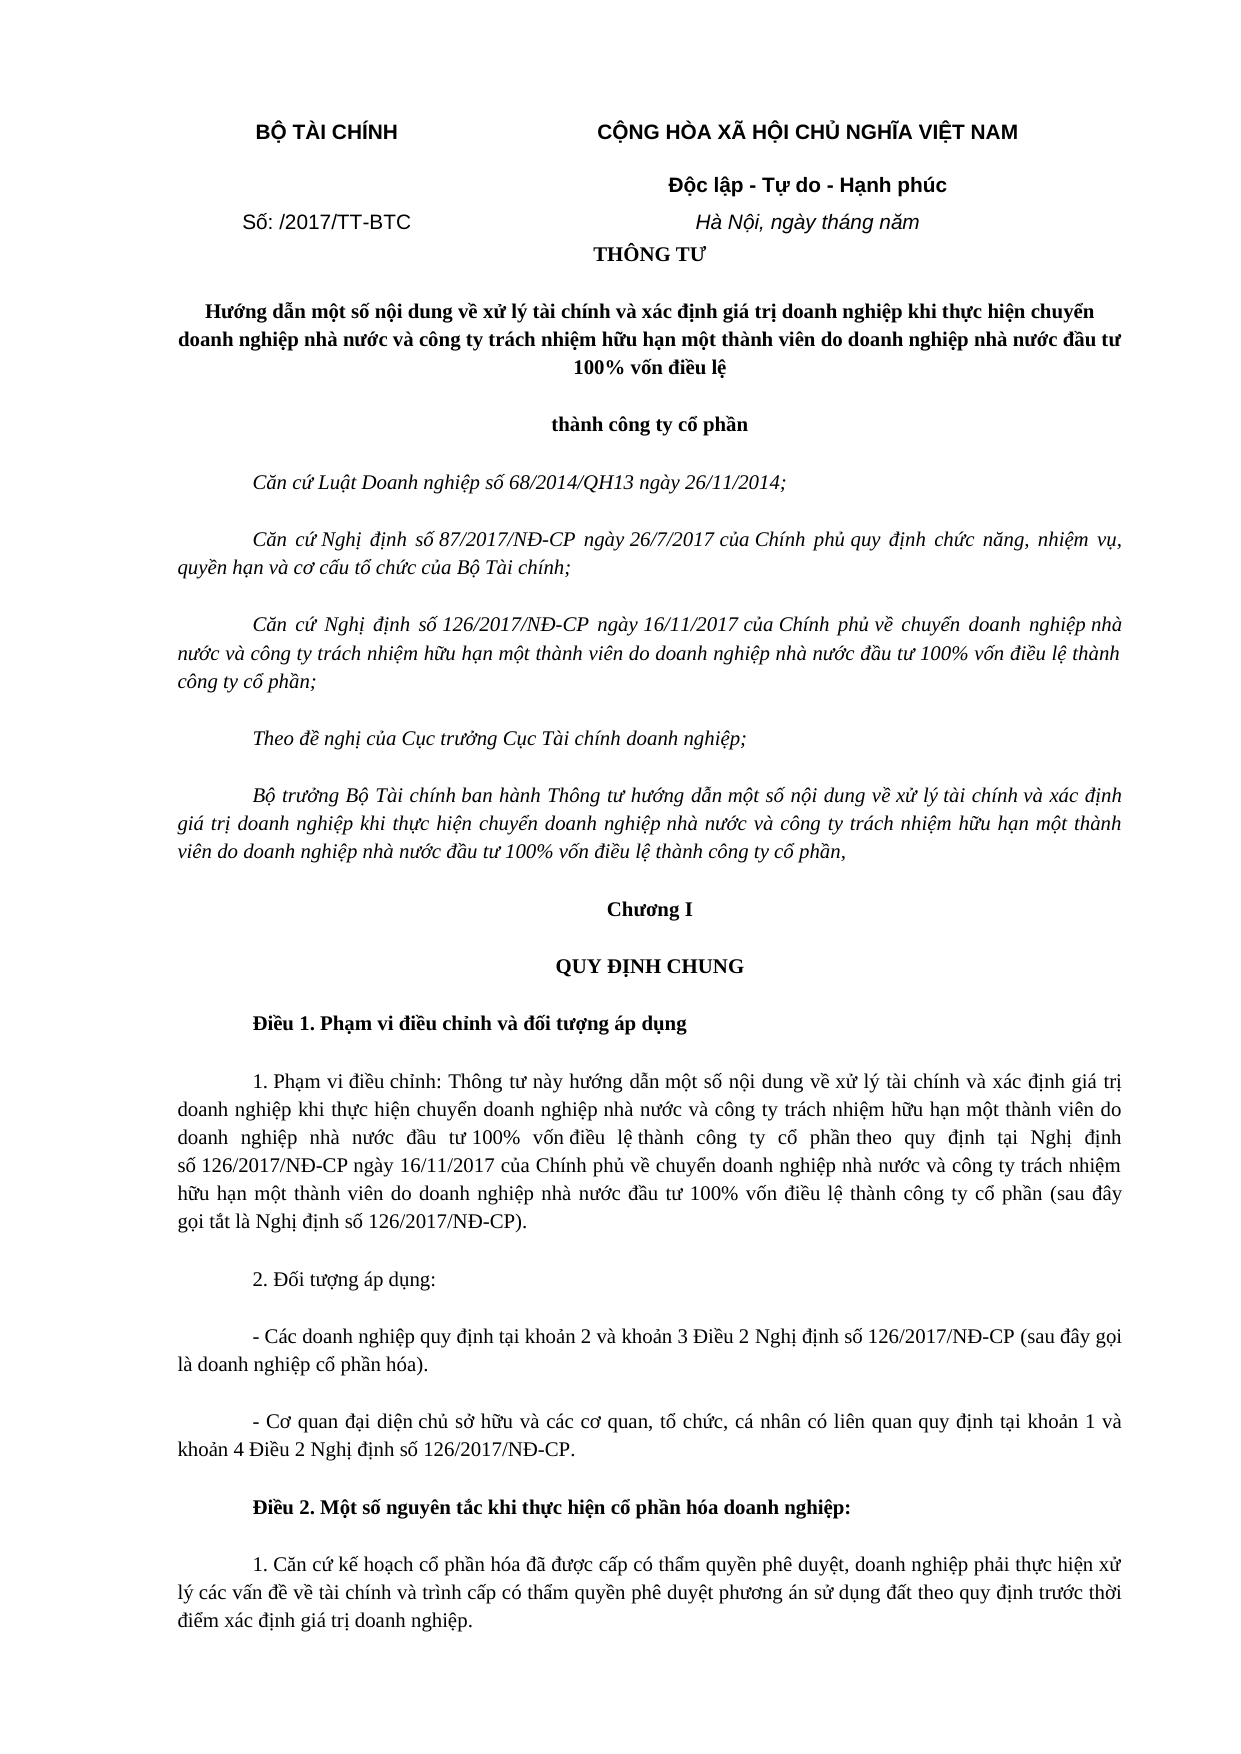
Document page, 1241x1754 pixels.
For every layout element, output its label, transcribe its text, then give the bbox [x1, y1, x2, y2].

text THÔNG TƯ [177, 237, 1122, 266]
text Hướng dẫn một số nội dung về xử lý tài chính và xác định giá trị doanh nghiệp khi thực hiện chuyển doanh nghiệp nhà nước và công ty trách nhiệm hữu hạn một thành viên do doanh nghiệp nhà nước đầu tư 100% vốn điều lệ [177, 295, 1122, 379]
text Căn cứ Luật Doanh nghiệp số 68/2014/QH13 ngày 26/11/2014; [177, 466, 1122, 494]
text - Các doanh nghiệp quy định tại khoản 2 và khoản 3 Điều 2 Nghị định số 126/2017/NĐ-CP (sau đây gọi là doanh nghiệp cổ phần hóa). [177, 1320, 1122, 1376]
text Căn cứ Nghị định số 87/2017/NĐ-CP ngày 26/7/2017 của Chính phủ quy định chức năng, nhiệm vụ, quyền hạn và cơ cấu tổ chức của Bộ Tài chính; [177, 523, 1122, 579]
table_cell Hà Nội, ngày tháng năm [465, 208, 1150, 237]
text Căn cứ Nghị định số 126/2017/NĐ-CP ngày 16/11/2017 của Chính phủ về chuyển doanh nghiệp nhà nước và công ty trách nhiệm hữu hạn một thành viên do doanh nghiệp nhà nước đầu tư 100% vốn điều lệ thành công ty cổ phần; [177, 608, 1122, 693]
text Bộ trưởng Bộ Tài chính ban hành Thông tư hướng dẫn một số nội dung về xử lý tài chính và xác định giá trị doanh nghiệp khi thực hiện chuyển doanh nghiệp nhà nước và công ty trách nhiệm hữu hạn một thành viên do doanh nghiệp nhà nước đầu tư 100% vốn điều lệ thành công ty cổ phần, [177, 779, 1122, 863]
text 2. Đối tượng áp dụng: [177, 1262, 1122, 1291]
text Theo đề nghị của Cục trưởng Cục Tài chính doanh nghiệp; [177, 722, 1122, 750]
table_cell Số: /2017/TT-BTC [188, 208, 465, 237]
text - Cơ quan đại diện chủ sở hữu và các cơ quan, tổ chức, cá nhân có liên quan quy định tại khoản 1 và khoản 4 Điều 2 Nghị định số 126/2017/NĐ-CP. [177, 1405, 1122, 1461]
table_header BỘ TÀI CHÍNH [188, 118, 465, 208]
text Điều 1. Phạm vi điều chỉnh và đối tượng áp dụng [177, 1007, 1122, 1035]
text Chương I [177, 893, 1122, 921]
text thành công ty cổ phần [177, 408, 1122, 436]
table_header CỘNG HÒA XÃ HỘI CHỦ NGHĨA VIỆT NAM Độc lập - Tự do - Hạnh phúc [465, 118, 1150, 208]
text 1. Căn cứ kế hoạch cổ phần hóa đã được cấp có thẩm quyền phê duyệt, doanh nghiệp phải thực hiện xử lý các vấn đề về tài chính và trình cấp có thẩm quyền phê duyệt phương án sử dụng đất theo quy định trước thời điểm xác định giá trị doanh nghiệp. [177, 1548, 1122, 1632]
text 1. Phạm vi điều chỉnh: Thông tư này hướng dẫn một số nội dung về xử lý tài chính và xác định giá trị doanh nghiệp khi thực hiện chuyển doanh nghiệp nhà nước và công ty trách nhiệm hữu hạn một thành viên do doanh nghiệp nhà nước đầu tư 100% vốn điều lệ thành công ty cổ phần theo quy định tại Nghị định số 126/2017/NĐ-CP ngày 16/11/2017 của Chính phủ về chuyển doanh nghiệp nhà nước và công ty trách nhiệm hữu hạn một thành viên do doanh nghiệp nhà nước đầu tư 100% vốn điều lệ thành công ty cổ phần (sau đây gọi tắt là Nghị định số 126/2017/NĐ-CP). [177, 1064, 1122, 1233]
text QUY ĐỊNH CHUNG [177, 950, 1122, 978]
text Điều 2. Một số nguyên tắc khi thực hiện cổ phần hóa doanh nghiệp: [177, 1491, 1122, 1519]
